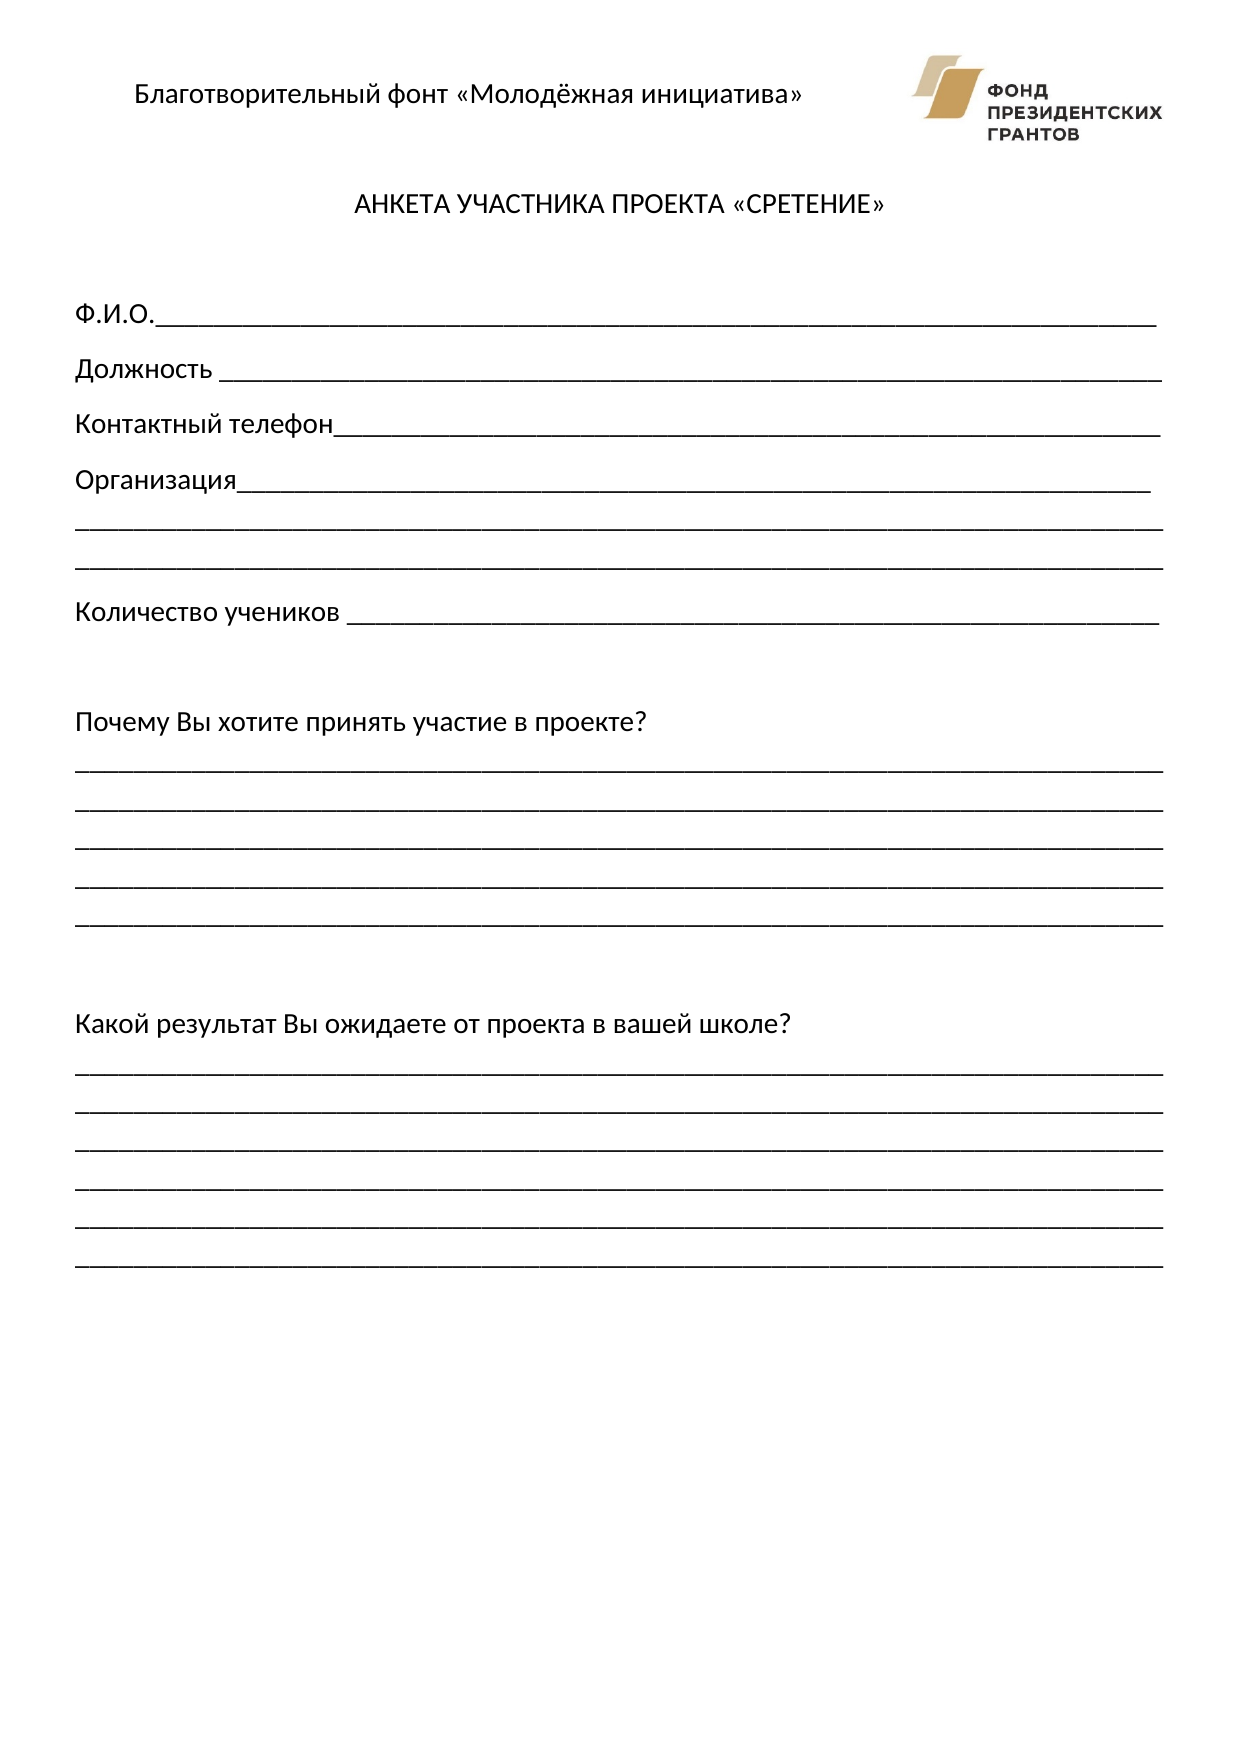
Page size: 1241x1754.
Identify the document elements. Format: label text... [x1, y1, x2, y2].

text Организация_____________________________________________________________________________________________________________________________________________________________________________________________________________________ [75, 461, 1165, 573]
text Должность _________________________________________________________________ [75, 351, 1165, 386]
text Количество учеников ________________________________________________________ [75, 593, 1165, 628]
text Какой результат Вы ожидаете от проекта в вашей школе? __________________________________________________________________________________________________________________________________________________________________________________________________________________________________________________________________________________________________________________________________________________________________________________________________________________________________________________________________ [75, 1005, 1165, 1272]
picture [906, 48, 1166, 153]
text Ф.И.О._____________________________________________________________________ [75, 295, 1165, 331]
text Благотворительный фонт «Молодёжная инициатива» [75, 75, 1165, 111]
text Почему Вы хотите принять участие в проекте? _______________________________________________________________________________________________________________________________________________________________________________________________________________________________________________________________________________________________________________________________________________________________________________________ [75, 703, 1165, 931]
text АНКЕТА УЧАСТНИКА ПРОЕКТА «СРЕТЕНИЕ» [75, 185, 1165, 221]
text Контактный телефон_________________________________________________________ [75, 406, 1165, 441]
